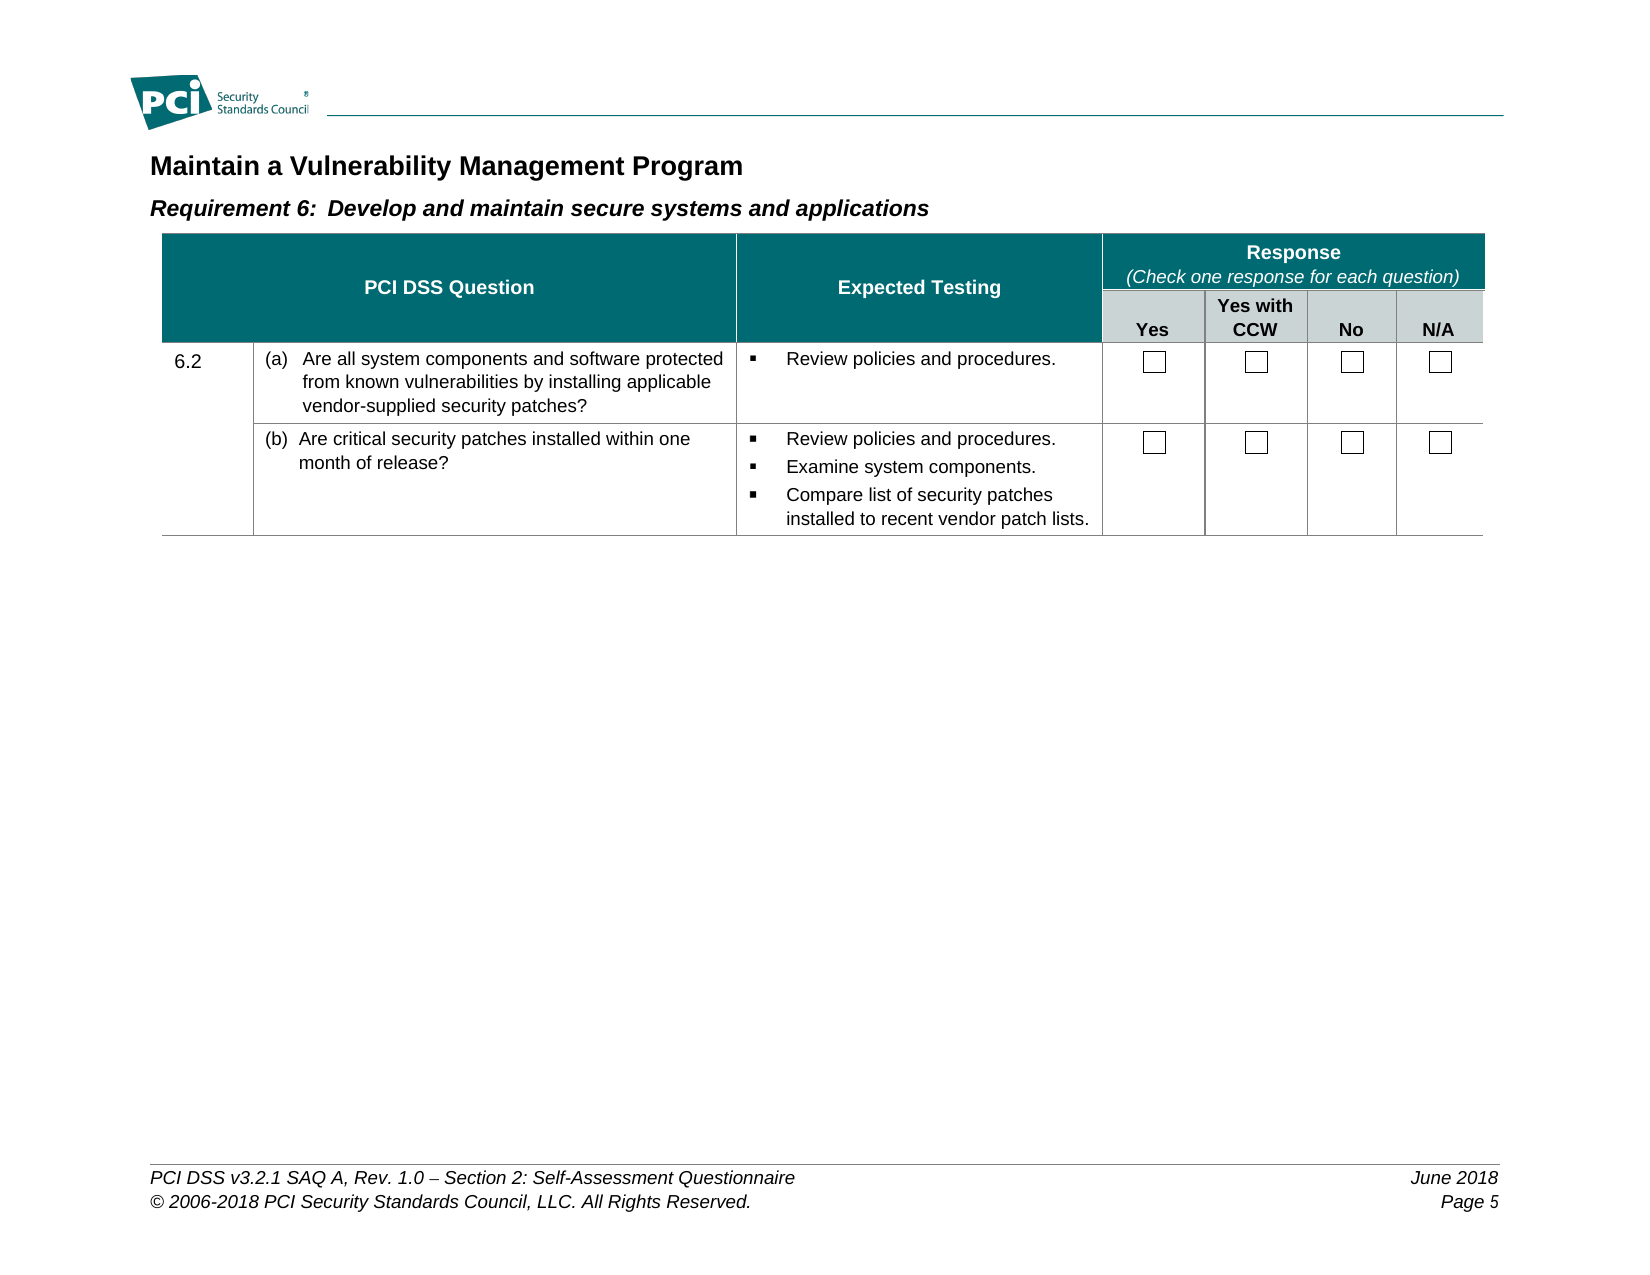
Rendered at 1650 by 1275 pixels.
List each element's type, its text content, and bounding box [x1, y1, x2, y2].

table_cell No [1308, 291, 1396, 342]
table_header Expected Testing [737, 234, 1102, 342]
table_cell [1397, 424, 1483, 535]
subtitle Maintain a Vulnerability Management Program [150, 150, 1500, 181]
table_cell Are all system components and software protected from known vulnerabilities by installing applicable vendor-supplied security patches? [254, 343, 736, 423]
table_cell 6.2 [162, 343, 253, 535]
table_cell [1206, 343, 1307, 423]
table_cell Are critical security patches installed within one month of release? [254, 424, 736, 535]
table_cell [1308, 343, 1396, 423]
table_cell Review policies and procedures. Examine system components. Compare list of security patches installed to recent vendor patch lists. [737, 424, 1102, 535]
table_cell [1308, 424, 1396, 535]
table_cell [1103, 343, 1204, 423]
table_header PCI DSS Question [162, 234, 736, 342]
table_cell Review policies and procedures. [737, 343, 1102, 423]
picture [130, 75, 309, 130]
table_cell N/A [1397, 291, 1483, 342]
table_cell [1397, 343, 1483, 423]
table_header Response (Check one response for each question) [1103, 234, 1485, 289]
table_cell [1103, 424, 1204, 535]
table_cell Yes [1103, 291, 1204, 342]
table_cell Yes with CCW [1206, 291, 1307, 342]
table_cell [1206, 424, 1307, 535]
subtitle Requirement 6: Develop and maintain secure systems and applications [150, 194, 1500, 221]
